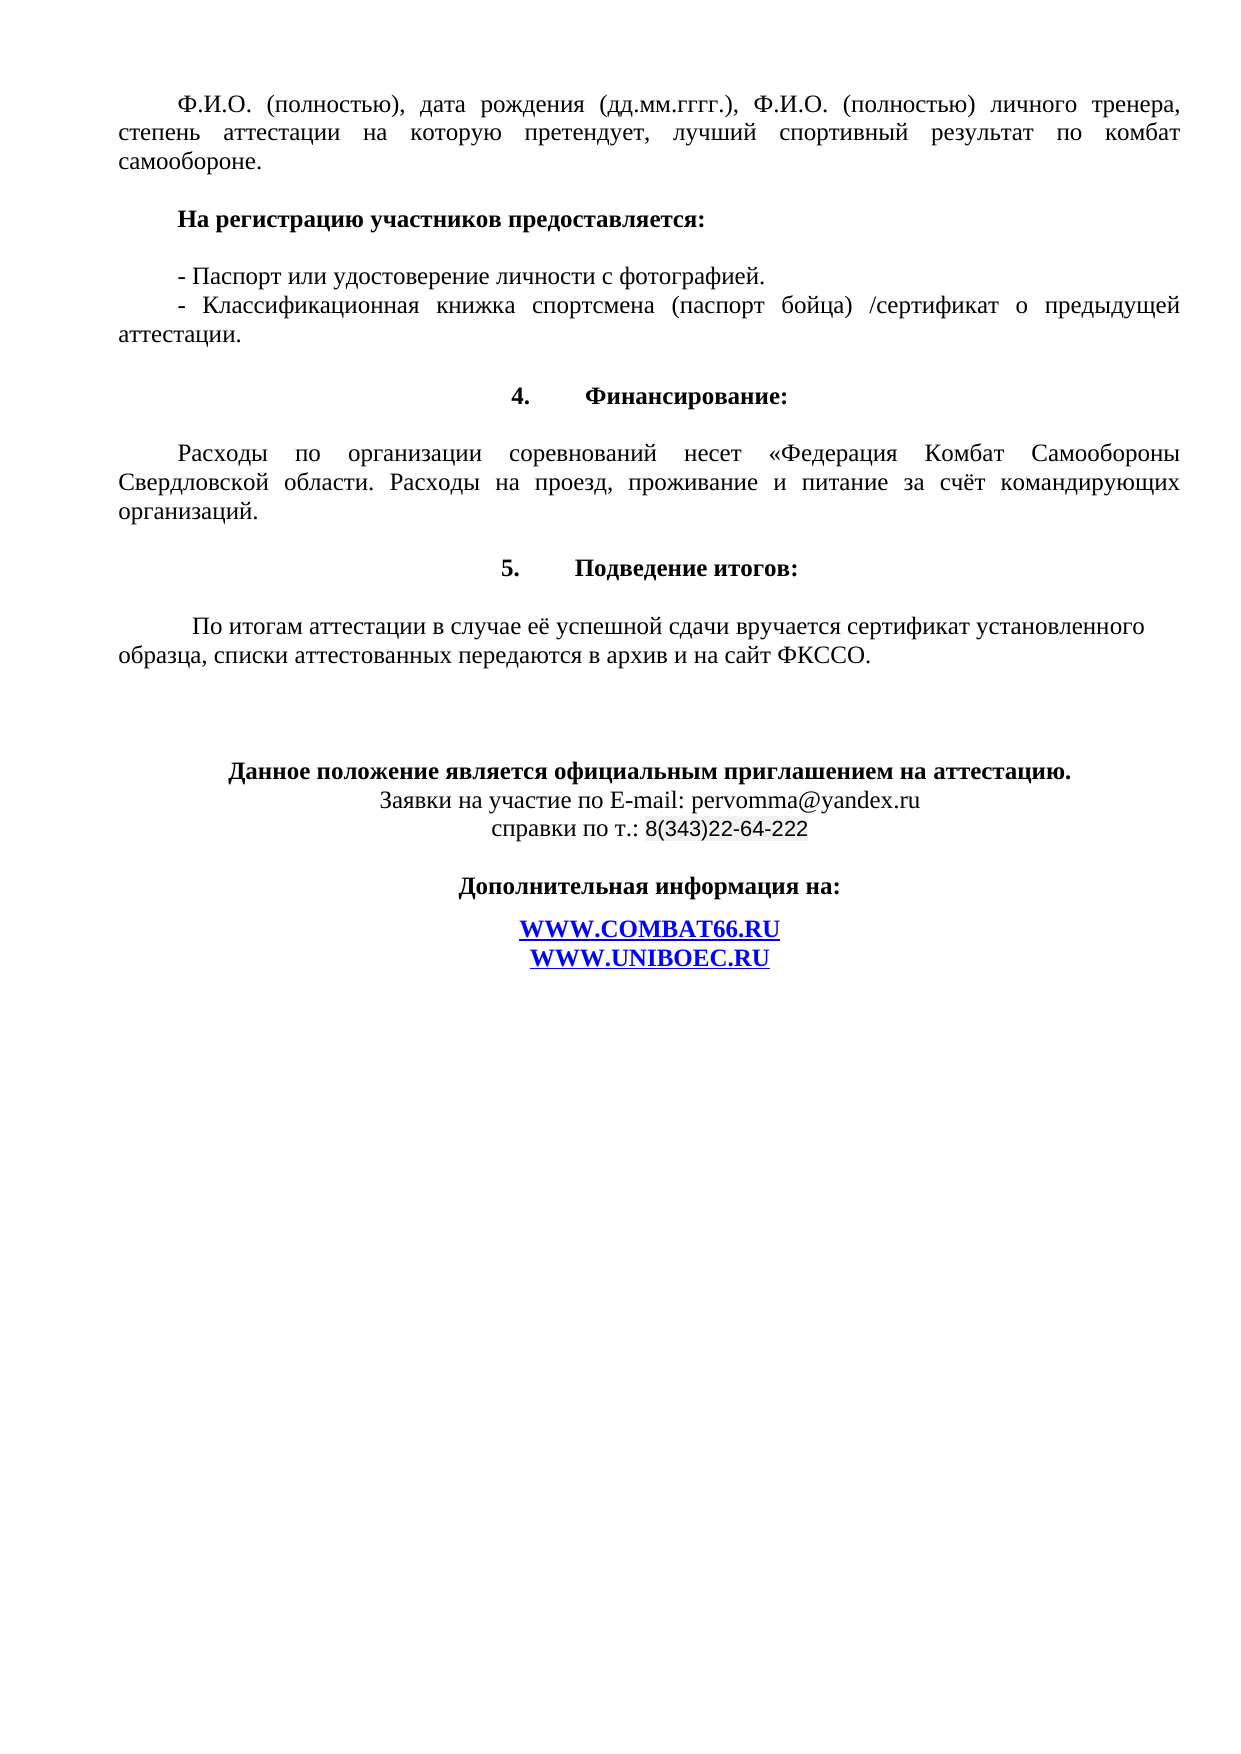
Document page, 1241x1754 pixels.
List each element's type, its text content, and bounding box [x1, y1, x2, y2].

list Финансирование: [118, 381, 1181, 410]
text Расходы по организации соревнований несет «Федерация Комбат Самообороны Свердловской области. Расходы на проезд, проживание и питание за счёт командирующих организаций. [118, 438, 1181, 525]
text - Паспорт или удостоверение личности с фотографией. [118, 261, 1181, 290]
text На регистрацию участников предоставляется: [118, 204, 1181, 232]
text WWW.COMBAT66.RU [118, 914, 1181, 943]
text Заявки на участие по E-mail: pervomma@yandex.ru [118, 785, 1181, 813]
text Ф.И.О. (полностью), дата рождения (дд.мм.гггг.), Ф.И.О. (полностью) личного тренера, степень аттестации на которую претендует, лучший спортивный результат по комбат самообороне. [118, 89, 1181, 175]
text Данное положение является официальным приглашением на аттестацию. [118, 756, 1181, 785]
text справки по т.: 8(343)22-64-222 [118, 813, 1181, 842]
text WWW.UNIBOEC.RU [118, 943, 1181, 972]
list Подведение итогов: [118, 553, 1181, 582]
text По итогам аттестации в случае её успешной сдачи вручается сертификат установленного образца, списки аттестованных передаются в архив и на сайт ФКССО. [118, 611, 1181, 669]
text - Классификационная книжка спортсмена (паспорт бойца) /сертификат о предыдущей аттестации. [118, 290, 1181, 347]
text Дополнительная информация на: [118, 871, 1181, 900]
